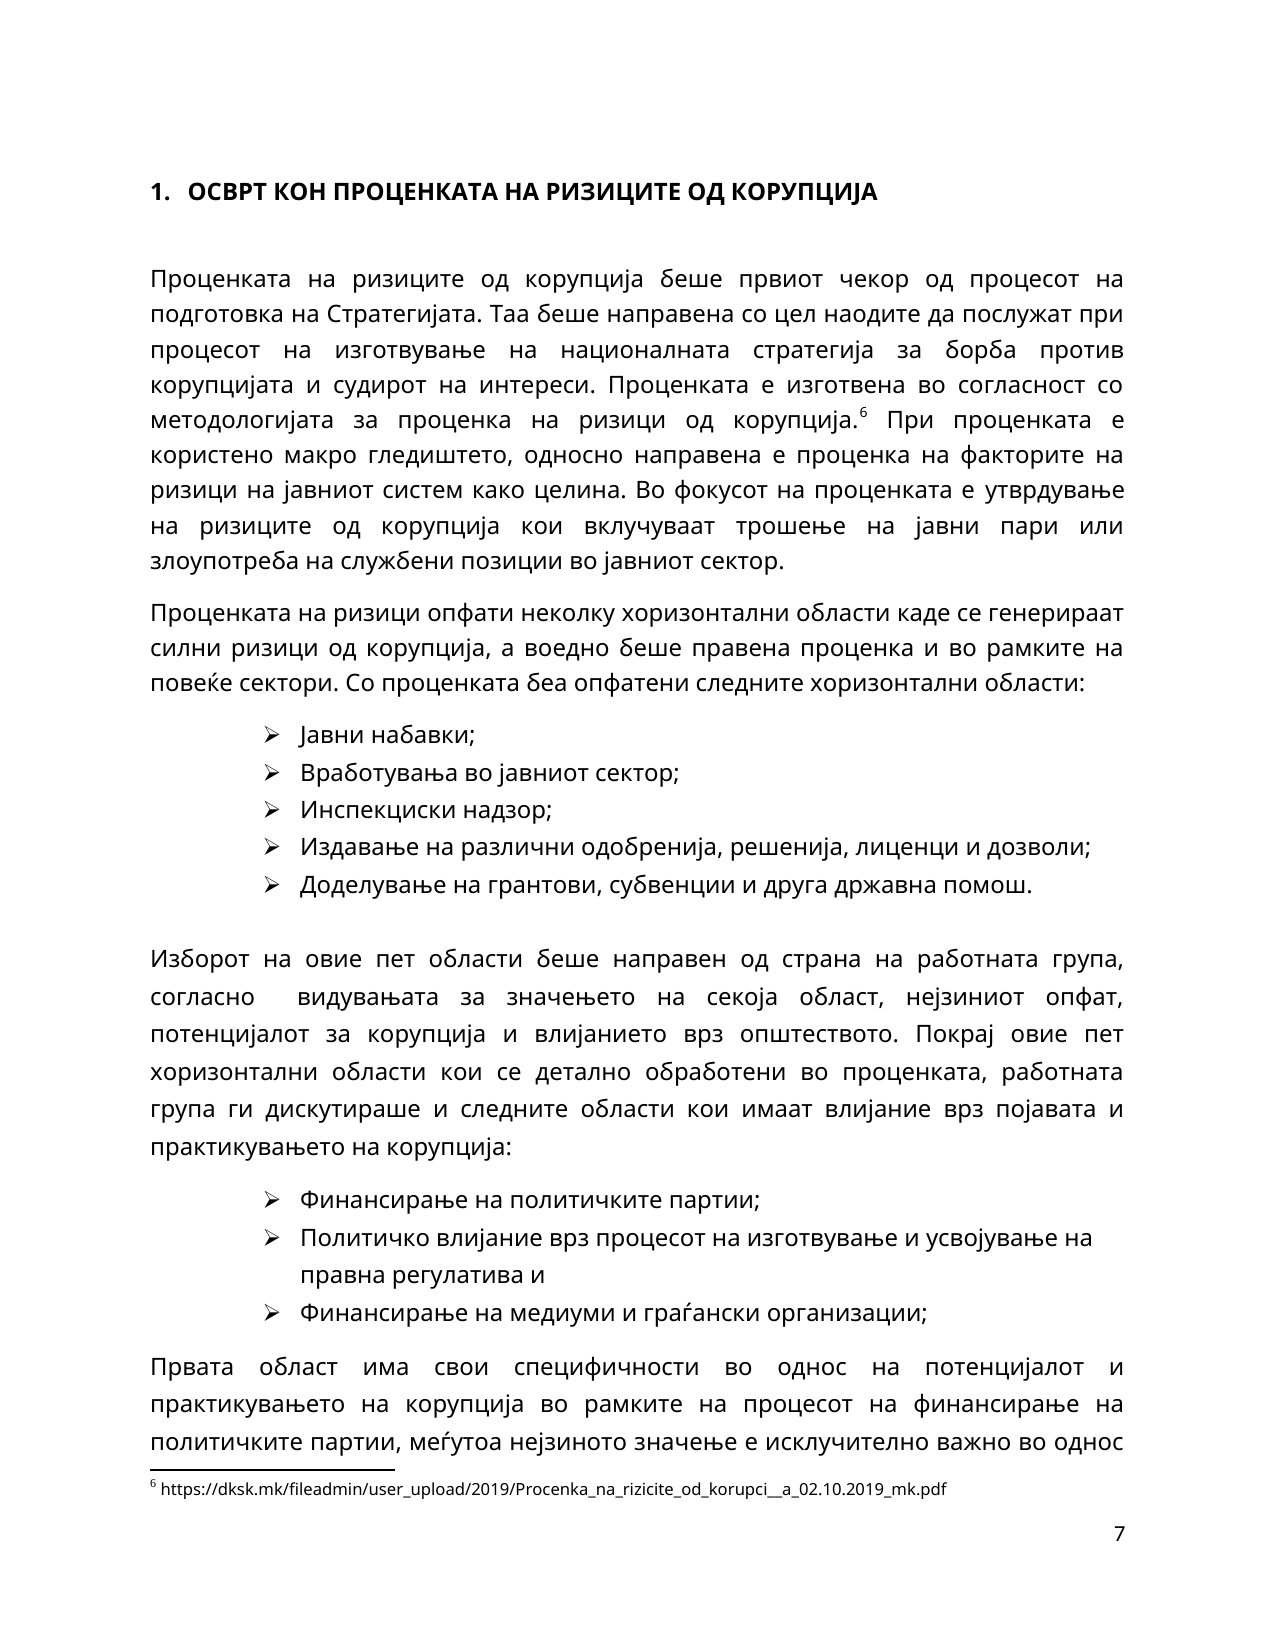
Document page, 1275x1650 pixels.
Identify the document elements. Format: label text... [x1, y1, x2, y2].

text Изборот на овие пет области беше направен од страна на работната група, согласно видувањата за значењето на секоја област, нејзиниот опфат, потенцијалот за корупција и влијанието врз општеството. Покрај овие пет хоризонтални области кои се детално обработени во проценката, работната група ги дискутираше и следните области кои имаат влијание врз појавата и практикувањето на корупција: [150, 942, 1125, 1162]
text Проценката на ризици опфати неколку хоризонтални области каде се генерираат силни ризици од корупција, а воедно беше правена проценка и во рамките на повеќе сектори. Со проценката беа опфатени следните хоризонтални области: [150, 596, 1125, 699]
list Финансирање на медиуми и граѓански организации; [262, 1296, 1125, 1328]
list Инспекциски надзор; [262, 793, 1125, 825]
list Издавање на различни одобренија, решенија, лиценци и дозволи; [262, 830, 1125, 863]
subtitle ОСВРТ КОН ПРОЦЕНКАТА НА РИЗИЦИТЕ ОД КОРУПЦИЈА [150, 175, 1125, 208]
list Доделување на грантови, субвенции и друга државна помош. [262, 867, 1125, 900]
list Вработувања во јавниот сектор; [262, 755, 1125, 788]
list Политичко влијание врз процесот на изготвување и усвојување на правна регулатива и [262, 1221, 1125, 1291]
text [150, 1349, 1125, 1457]
list Јавни набавки; [262, 718, 1125, 751]
text Проценката на ризиците од корупција беше првиот чекор од процесот на подготовка на Стратегијата. Таа беше направена со цел наодите да послужат при процесот на изготвување на националната стратегија за борба против корупцијата и судирот на интереси. Проценката е изготвена во согласност со методологијата за проценка на ризици од корупција. При проценката е користено макро гледиштето, односно направена е проценка на факторите на ризици на јавниот систем како целина. Во фокусот на проценката е утврдување на ризиците од корупција кои вклучуваат трошење на јавни пари или злоупотреба на службени позиции во јавниот сектор. [150, 262, 1125, 576]
list Финансирање на политичките партии; [262, 1183, 1125, 1216]
